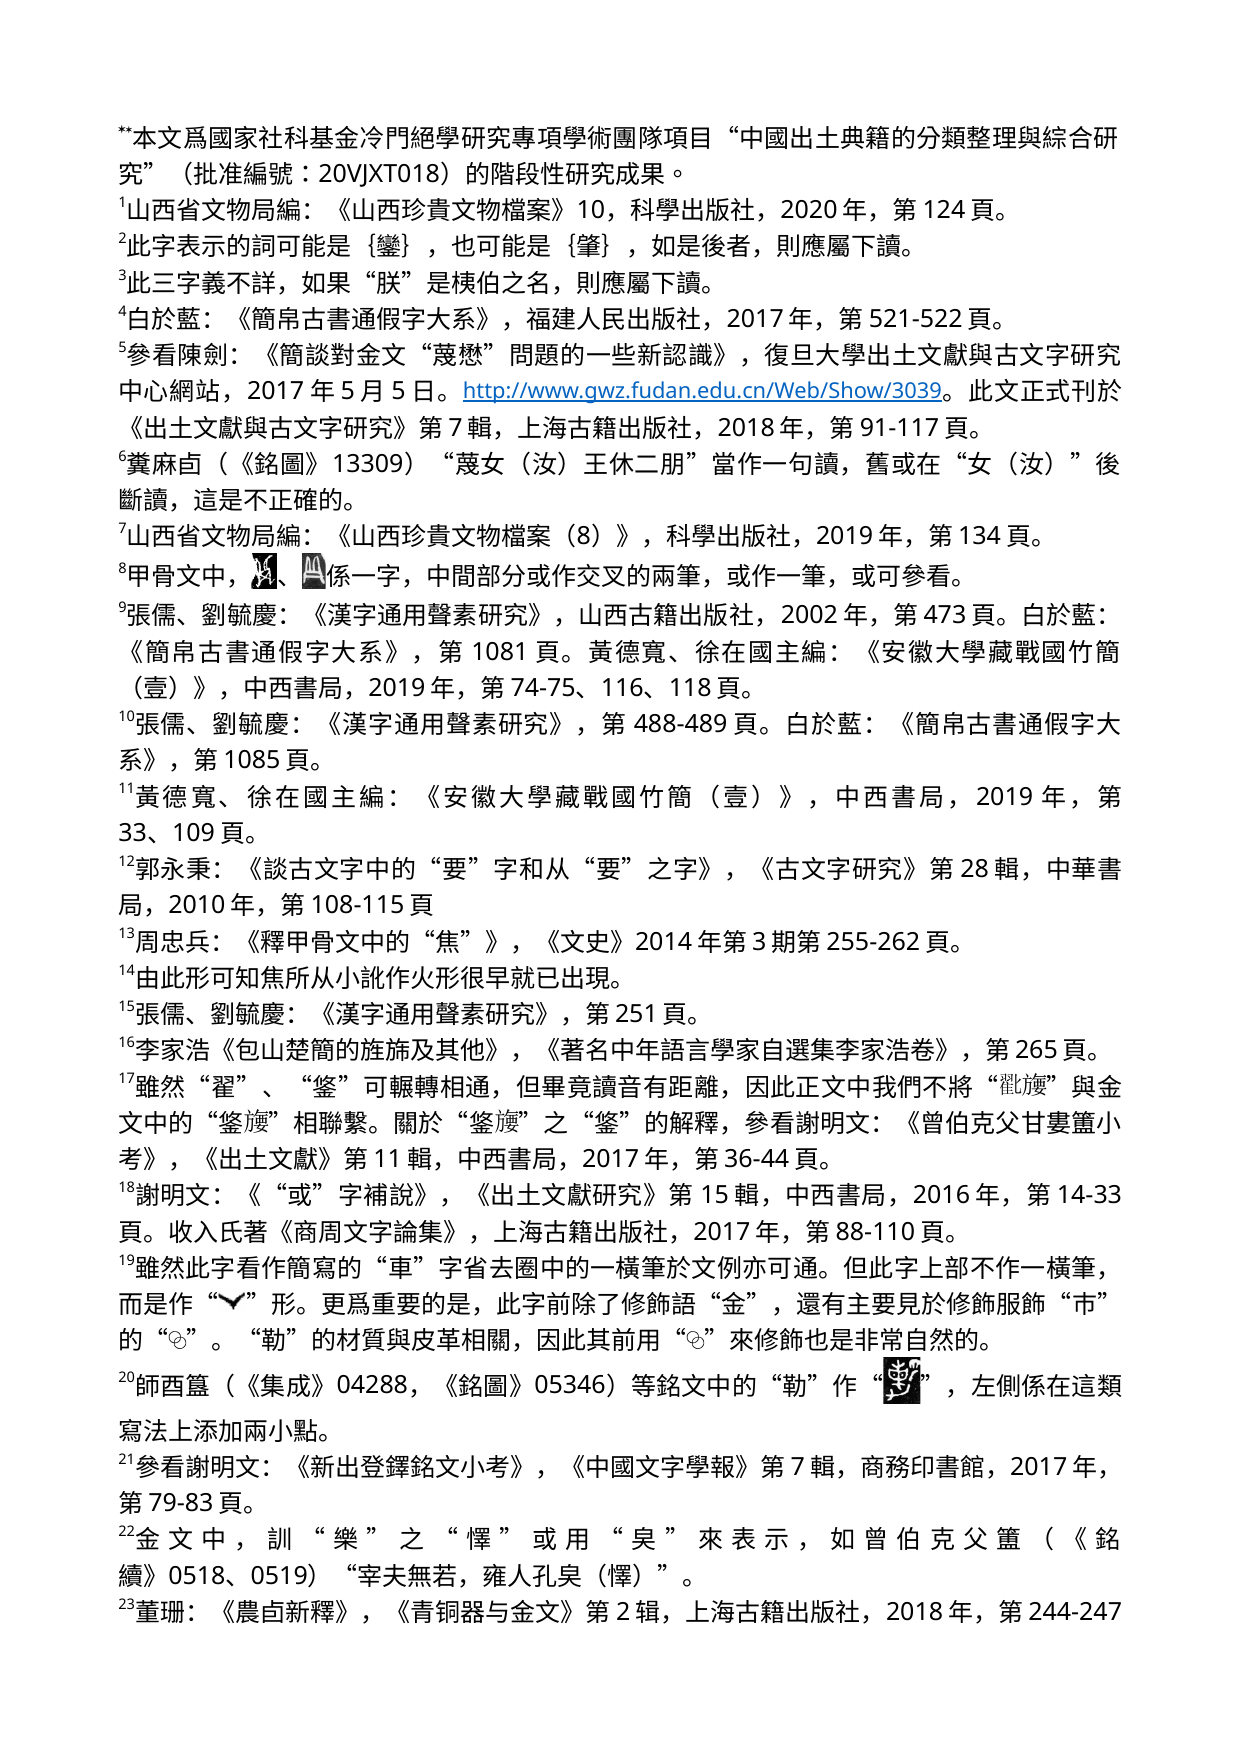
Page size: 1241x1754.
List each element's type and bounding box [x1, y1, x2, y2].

picture [243, 1108, 269, 1133]
picture [219, 1289, 245, 1311]
picture [168, 1330, 187, 1350]
picture [686, 1330, 705, 1350]
picture [494, 1108, 519, 1133]
picture [302, 553, 326, 589]
picture [251, 553, 277, 589]
picture [999, 1072, 1047, 1096]
picture [883, 1357, 921, 1404]
